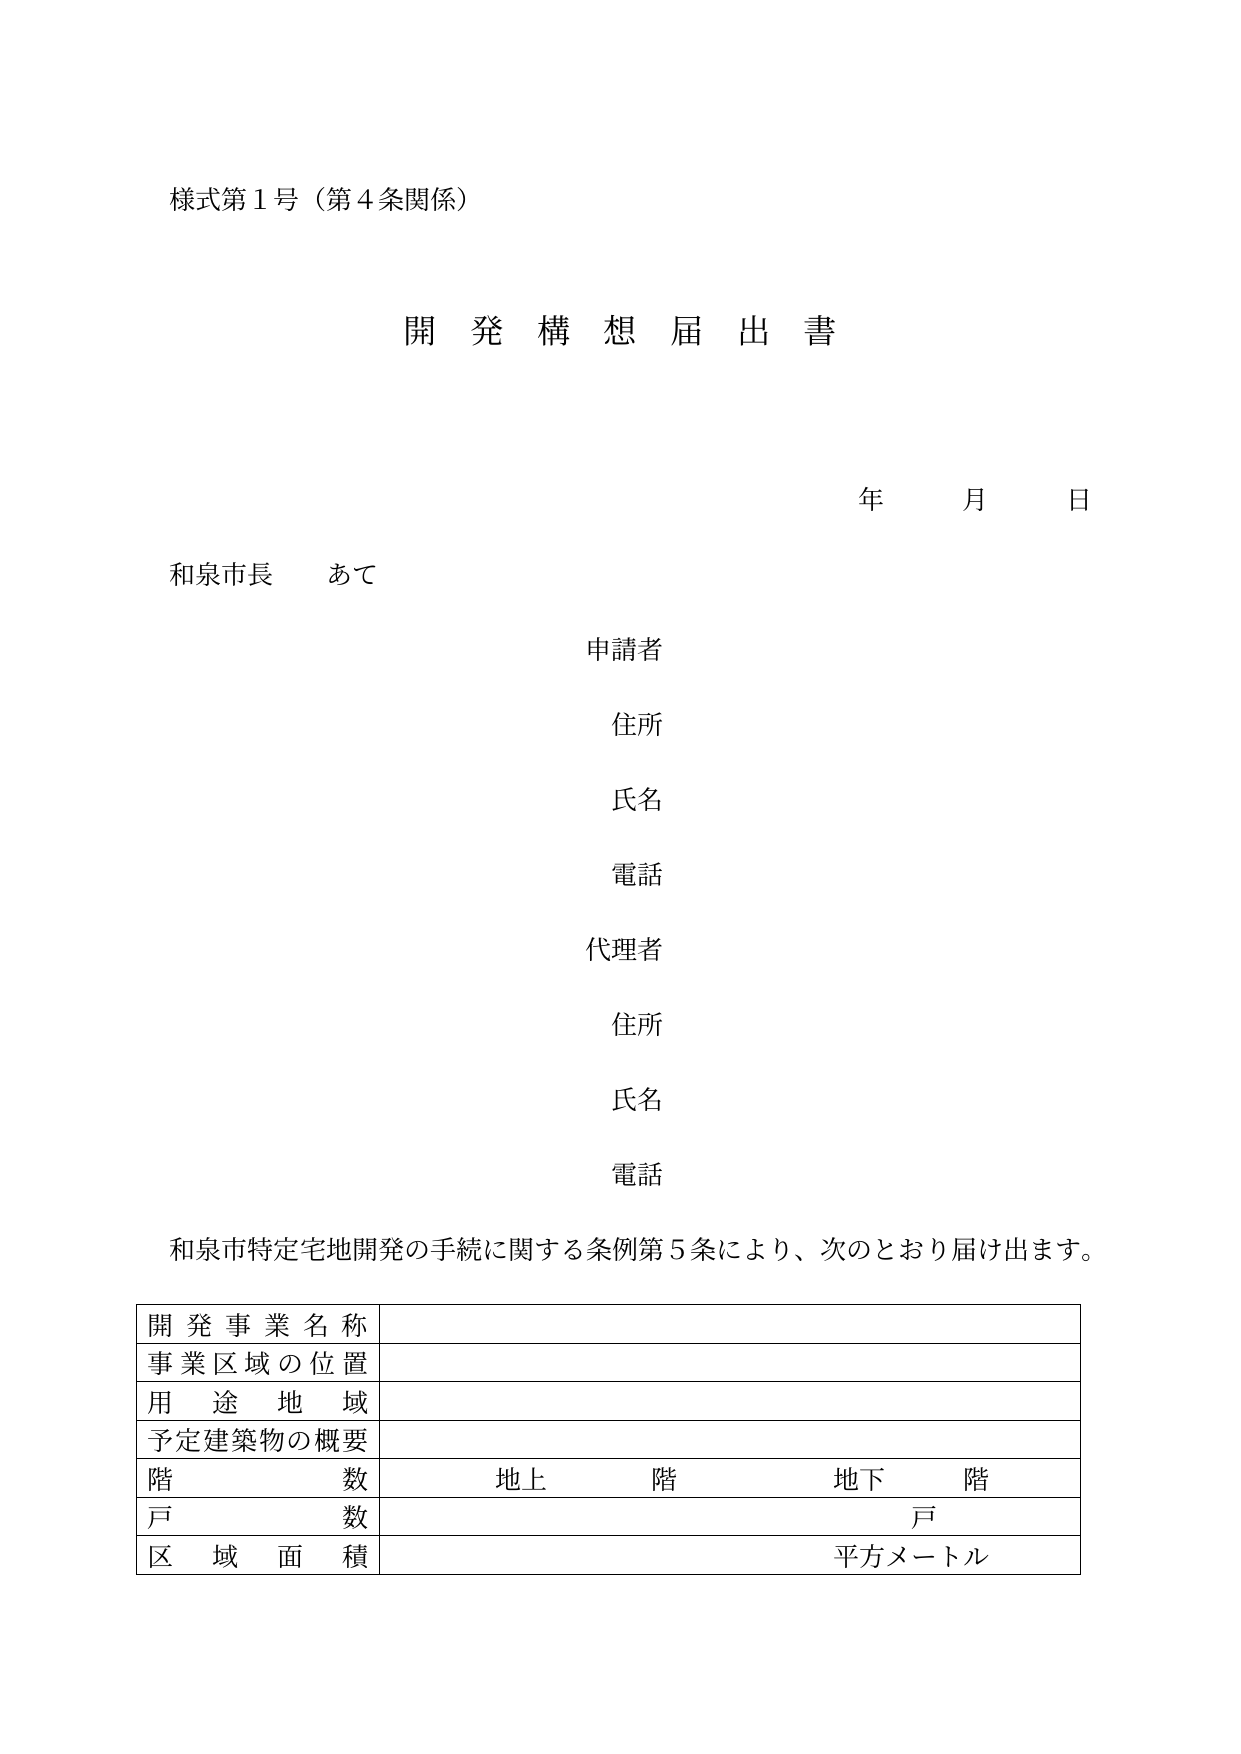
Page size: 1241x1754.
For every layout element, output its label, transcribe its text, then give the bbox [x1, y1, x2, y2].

table_cell 戸数 [137, 1498, 379, 1535]
text 氏名 [585, 779, 1092, 817]
text 電話 [585, 1154, 1092, 1192]
table_cell [380, 1344, 1080, 1381]
text 電話 [585, 854, 1092, 892]
table_cell [380, 1382, 1080, 1420]
table_cell 用途地域 [137, 1382, 379, 1420]
text 住所 [585, 704, 1092, 742]
table_cell 予定建築物の概要 [137, 1421, 379, 1458]
text 申請者 [585, 629, 1092, 667]
text 氏名 [585, 1079, 1092, 1117]
table_header 開発事業名称 [137, 1305, 379, 1343]
table_cell [380, 1421, 1080, 1458]
table_cell 平方メートル [380, 1536, 1080, 1574]
text 様式第１号（第４条関係） [169, 179, 1092, 217]
text 和泉市特定宅地開発の手続に関する条例第５条により、次のとおり届け出ます。 [169, 1229, 1092, 1267]
text 代理者 [585, 929, 1092, 967]
table_cell 地上 階 地下 階 [380, 1459, 1080, 1497]
text 年 月 日 [148, 479, 1092, 517]
text 和泉市長 あて [169, 554, 1092, 592]
text 開 発 構 想 届 出 書 [148, 292, 1092, 367]
table_cell 区域面積 [137, 1536, 379, 1574]
table_cell 事業区域の位置 [137, 1344, 379, 1381]
table_cell 階数 [137, 1459, 379, 1497]
table_header [380, 1305, 1080, 1343]
table_cell 戸 [380, 1498, 1080, 1535]
text 住所 [585, 1004, 1092, 1042]
